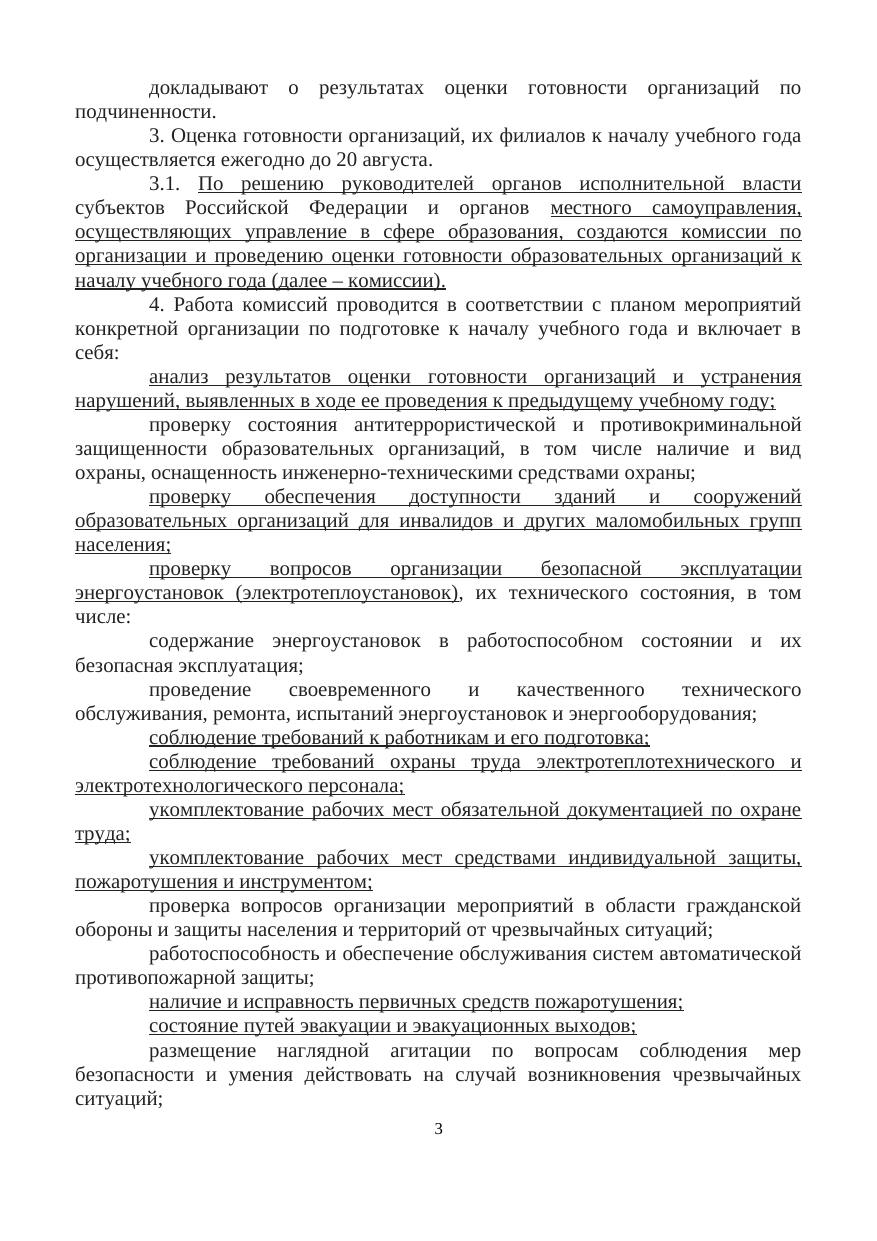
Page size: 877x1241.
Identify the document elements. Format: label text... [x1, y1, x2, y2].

text проверку состояния антитеррористической и противокриминальной защищенности образовательных организаций, в том числе наличие и вид охраны, оснащенность инженерно-техническими средствами охраны; [75, 412, 802, 484]
text укомплектование рабочих мест обязательной документацией по охране труда; [75, 797, 802, 845]
text проверку обеспечения доступности зданий и сооружений образовательных организаций для инвалидов и других маломобильных групп населения; [75, 484, 802, 529]
text наличие и исправность первичных средств пожаротушения; [75, 989, 802, 1013]
text 3. Оценка готовности организаций, их филиалов к началу учебного года осуществляется ежегодно до 20 августа. [75, 123, 802, 171]
text укомплектование рабочих мест средствами индивидуальной защиты, пожаротушения и инструментом; [75, 845, 802, 893]
text 3.1. По решению руководителей органов исполнительной власти субъектов Российской Федерации и органов местного самоуправления, осуществляющих управление в сфере образования, создаются комиссии по организации и проведению оценки готовности образовательных организаций к началу учебного года (далее – комиссии). [75, 265, 802, 292]
text содержание энергоустановок в работоспособном состоянии и их безопасная эксплуатация; [75, 628, 802, 677]
text проверка вопросов организации мероприятий в области гражданской обороны и защиты населения и территорий от чрезвычайных ситуаций; [75, 893, 802, 941]
text докладывают о результатах оценки готовности организаций по подчиненности. [75, 75, 802, 123]
text соблюдение требований к работникам и его подготовка; [75, 725, 802, 749]
text проведение своевременного и качественного технического обслуживания, ремонта, испытаний энергоустановок и энергооборудования; [75, 677, 802, 725]
text соблюдение требований охраны труда электротеплотехнического и электротехнологического персонала; [75, 749, 802, 797]
text размещение наглядной агитации по вопросам соблюдения мер безопасности и умения действовать на случай возникновения чрезвычайных ситуаций; [75, 1037, 802, 1110]
text работоспособность и обеспечение обслуживания систем автоматической противопожарной защиты; [75, 941, 802, 989]
text 4. Работа комиссий проводится в соответствии с планом мероприятий конкретной организации по подготовке к началу учебного года и включает в себя: [75, 292, 802, 364]
text проверку обеспечения доступности зданий и сооружений образовательных организаций для инвалидов и других маломобильных групп населения; [75, 530, 802, 556]
text анализ результатов оценки готовности организаций и устранения нарушений, выявленных в ходе ее проведения к предыдущему учебному году; [75, 364, 802, 412]
text 3.1. По решению руководителей органов исполнительной власти субъектов Российской Федерации и органов местного самоуправления, осуществляющих управление в сфере образования, создаются комиссии по организации и проведению оценки готовности образовательных организаций к началу учебного года (далее – комиссии). [75, 171, 802, 240]
text состояние путей эвакуации и эвакуационных выходов; [75, 1013, 802, 1037]
text проверку вопросов организации безопасной эксплуатации энергоустановок (электротеплоустановок), их технического состояния, в том числе: [75, 556, 802, 628]
